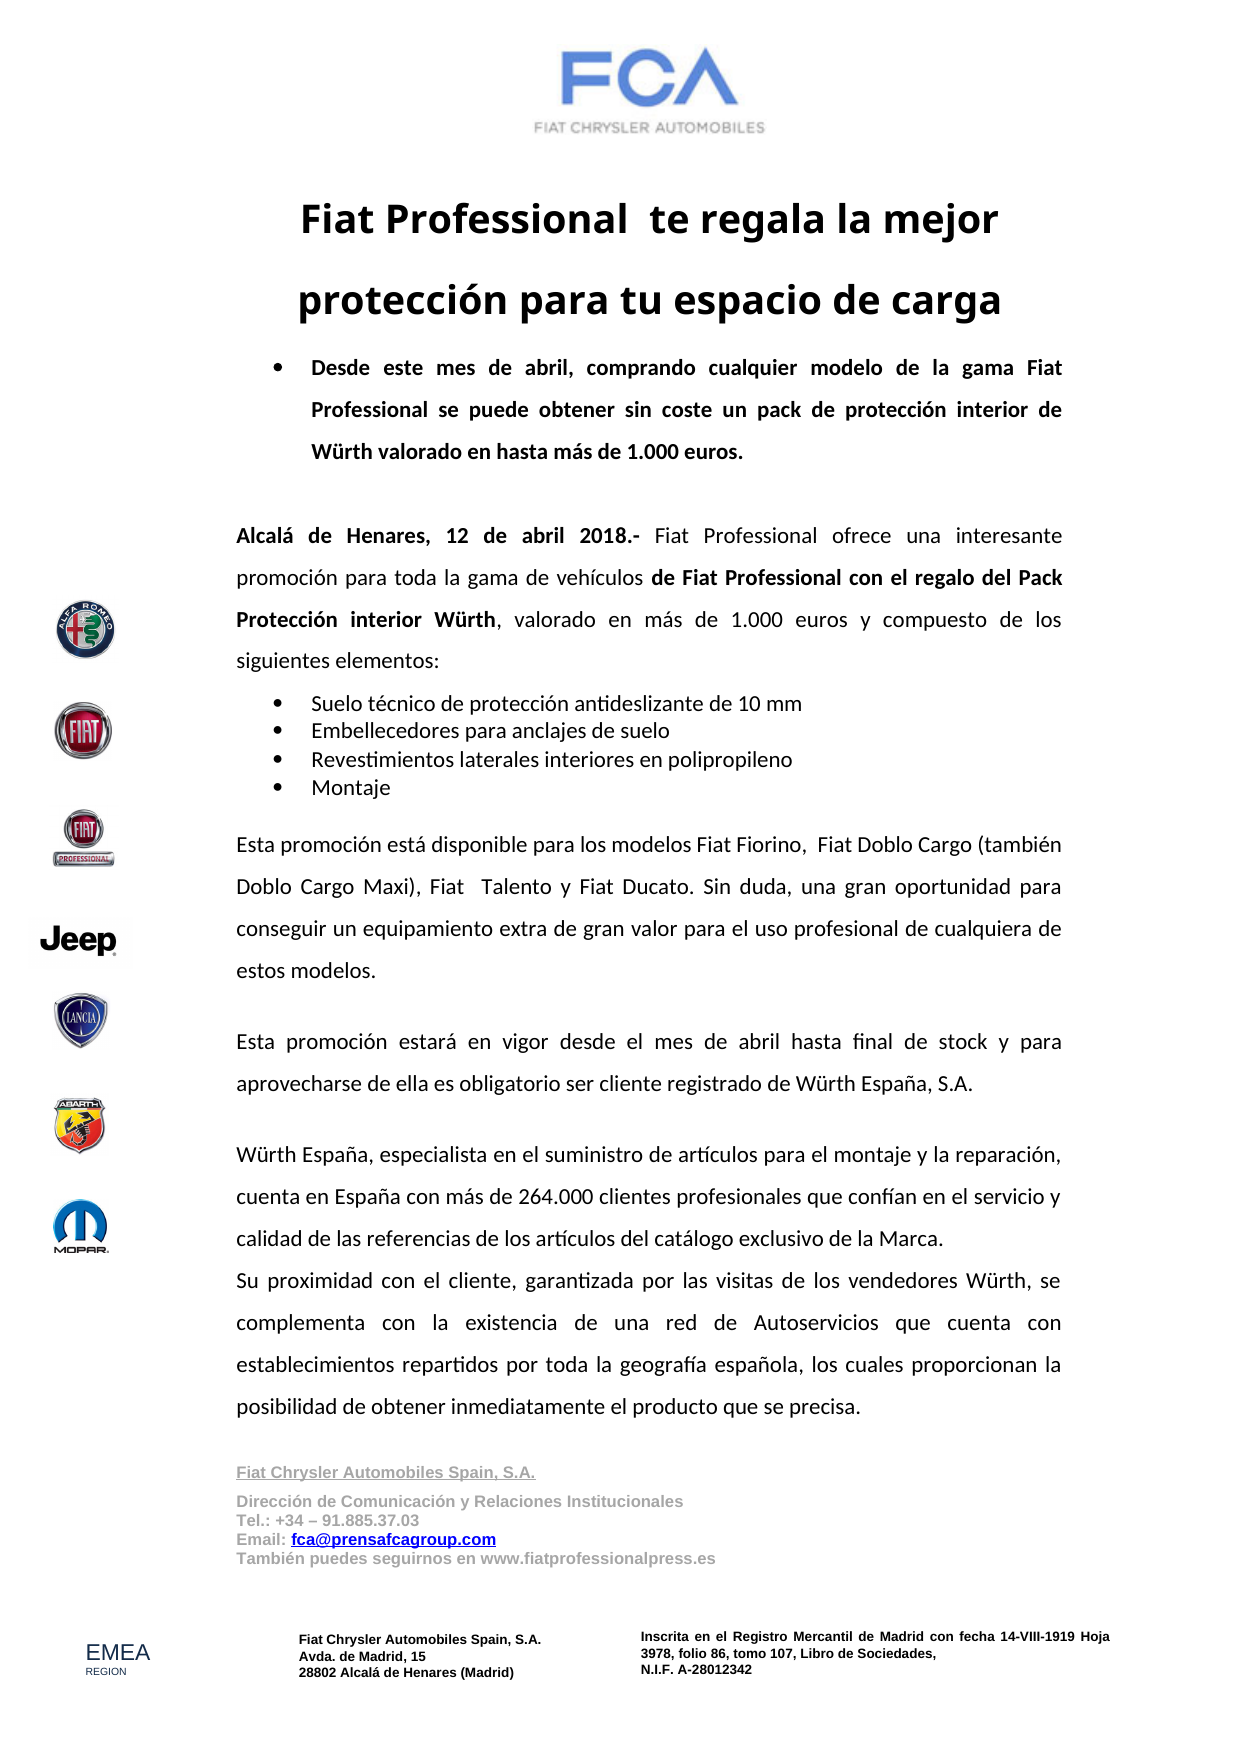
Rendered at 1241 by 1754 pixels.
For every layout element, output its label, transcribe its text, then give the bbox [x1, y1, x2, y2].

picture [28, 917, 133, 969]
text Esta promoción estará en vigor desde el mes de abril hasta final de stock y para aprovecharse de ella es obligatorio ser cliente registrado de Würth España, S.A. [236, 1027, 1063, 1097]
text Su proximidad con el cliente, garantizada por las visitas de los vendedores Würth, se complementa con la existencia de una red de Autoservicios que cuenta con establecimientos repartidos por toda la geografía española, los cuales proporcionan la posibilidad de obtener inmediatamente el producto que se precisa. [236, 1266, 1063, 1420]
text Esta promoción está disponible para los modelos Fiat Fiorino, Fiat Doblo Cargo (también Doblo Cargo Maxi), Fiat Talento y Fiat Ducato. Sin duda, una gran oportunidad para conseguir un equipamiento extra de gran valor para el uso profesional de cualquiera de estos modelos. [236, 830, 1063, 984]
text Tel.: +34 – 91.885.37.03 [236, 1511, 1004, 1530]
text Würth España, especialista en el suministro de artículos para el montaje y la reparación, cuenta en España con más de 264.000 clientes profesionales que confían en el servicio y calidad de las referencias de los artículos del catálogo exclusivo de la Marca. [236, 1140, 1063, 1252]
picture [51, 991, 111, 1050]
text También puedes seguirnos en www.fiatprofessionalpress.es [236, 1549, 1004, 1568]
picture [53, 701, 113, 761]
text Email: fca@prensafcagroup.com [236, 1530, 1004, 1549]
picture [50, 1093, 109, 1156]
text Alcalá de Henares, 12 de abril 2018.- Fiat Professional ofrece una interesante promoción para toda la gama de vehículos de Fiat Professional con el regalo del Pack Protección interior Würth, valorado en más de 1.000 euros y compuesto de los siguientes elementos: [236, 521, 1063, 675]
list Montaje [274, 773, 1063, 801]
text Dirección de Comunicación y Relaciones Institucionales [236, 1491, 1004, 1511]
picture [532, 44, 767, 135]
list Suelo técnico de protección antideslizante de 10 mm [274, 689, 1063, 717]
picture [51, 595, 119, 663]
picture [48, 805, 119, 870]
text Fiat Chrysler Automobiles Spain, S.A. [236, 1463, 1063, 1482]
list Desde este mes de abril, comprando cualquier modelo de la gama Fiat Professional se puede obtener sin coste un pack de protección interior de Würth valorado en hasta más de 1.000 euros. [274, 353, 1063, 465]
list Embellecedores para anclajes de suelo [274, 717, 1063, 745]
picture [53, 1199, 109, 1253]
list Revestimientos laterales interiores en polipropileno [274, 745, 1063, 773]
text Fiat Professional te regala la mejor protección para tu espacio de carga [236, 191, 1063, 326]
